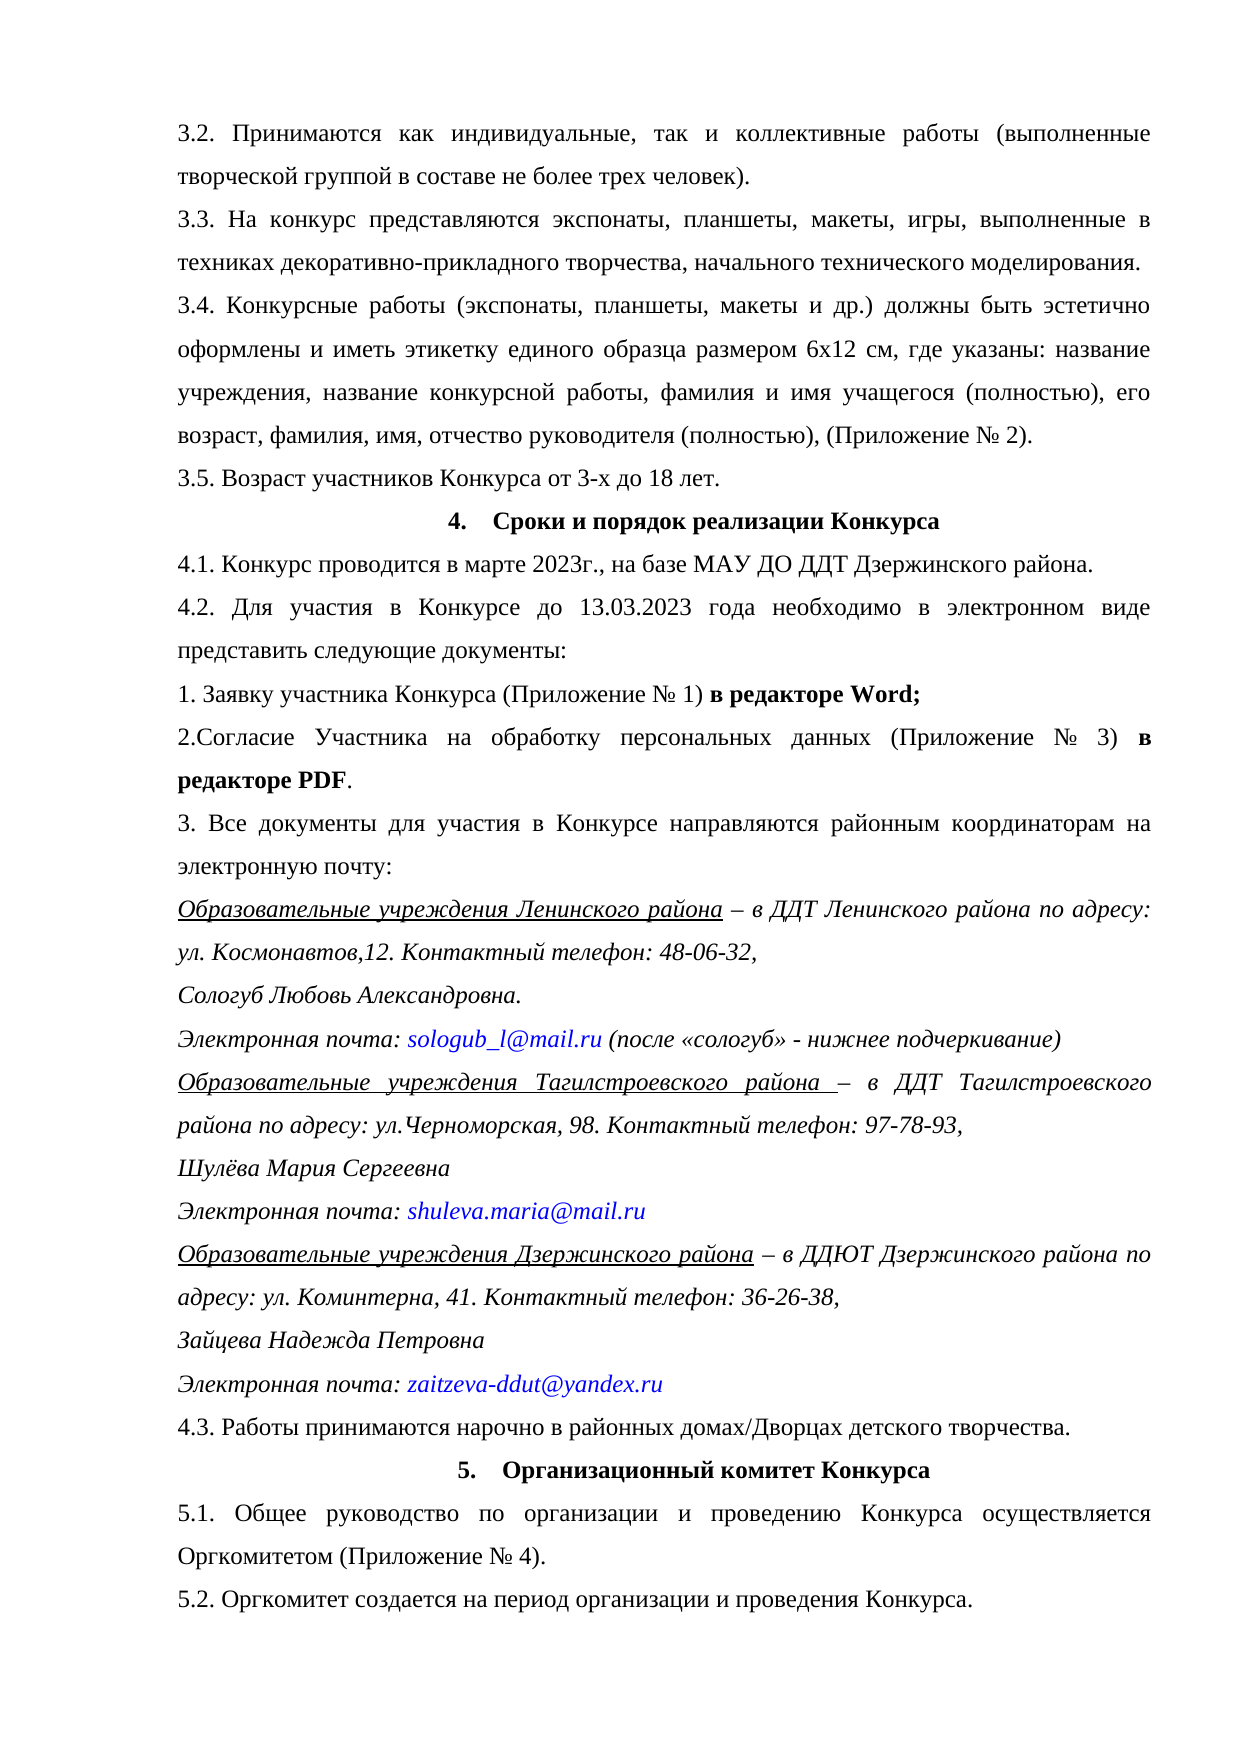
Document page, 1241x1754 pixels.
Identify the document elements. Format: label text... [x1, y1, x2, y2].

text 2.Согласие Участника на обработку персональных данных (Приложение № 3) в редакторе PDF. [177, 722, 1152, 794]
text 4.2. Для участия в Конкурсе до 13.03.2023 года необходимо в электронном виде представить следующие документы: [177, 592, 1152, 664]
text Электронная почта: sologub_l@mail.ru (после «сологуб» - нижнее подчеркивание) [177, 1024, 1152, 1052]
text 3.4. Конкурсные работы (экспонаты, планшеты, макеты и др.) должны быть эстетично оформлены и иметь этикетку единого образца размером 6х12 см, где указаны: название учреждения, название конкурсной работы, фамилия и имя учащегося (полностью), его возраст, фамилия, имя, отчество руководителя (полностью), (Приложение № 2). [177, 291, 1152, 449]
text Образовательные учреждения Дзержинского района – в ДДЮТ Дзержинского района по адресу: ул. Коминтерна, 41. Контактный телефон: 36-26-38, [177, 1239, 1152, 1311]
text 3.3. На конкурс представляются экспонаты, планшеты, макеты, игры, выполненные в техниках декоративно-прикладного творчества, начального технического моделирования. [177, 204, 1152, 276]
text 3. Все документы для участия в Конкурсе направляются районным координаторам на электронную почту: [177, 808, 1152, 880]
text 3.2. Принимаются как индивидуальные, так и коллективные работы (выполненные творческой группой в составе не более трех человек). [177, 118, 1152, 190]
text 5. Организационный комитет Конкурса [177, 1455, 1152, 1484]
text Электронная почта: zaitzeva-ddut@yandex.ru [177, 1369, 1152, 1397]
text 4.1. Конкурс проводится в марте 2023г., на базе МАУ ДО ДДТ Дзержинского района. [177, 549, 1152, 578]
text 3.5. Возраст участников Конкурса от 3-х до 18 лет. [177, 463, 1152, 492]
text Зайцева Надежда Петровна [177, 1326, 1152, 1354]
text Образовательные учреждения Ленинского района – в ДДТ Ленинского района по адресу: ул. Космонавтов,12. Контактный телефон: 48-06-32, [177, 894, 1152, 966]
text Шулёва Мария Сергеевна [177, 1153, 1152, 1182]
text Сологуб Любовь Александровна. [177, 981, 1152, 1009]
text 4.3. Работы принимаются нарочно в районных домах/Дворцах детского творчества. [177, 1412, 1152, 1441]
text 1. Заявку участника Конкурса (Приложение № 1) в редакторе Word; [177, 679, 1152, 707]
text 5.1. Общее руководство по организации и проведению Конкурса осуществляется Оргкомитетом (Приложение № 4). [177, 1498, 1152, 1570]
text Образовательные учреждения Тагилстроевского района – в ДДТ Тагилстроевского района по адресу: ул.Черноморская, 98. Контактный телефон: 97-78-93, [177, 1067, 1152, 1139]
text Электронная почта: shuleva.maria@mail.ru [177, 1196, 1152, 1225]
list 4. Сроки и порядок реализации Конкурса [177, 506, 1152, 535]
text 5.2. Оргкомитет создается на период организации и проведения Конкурса. [177, 1584, 1152, 1613]
